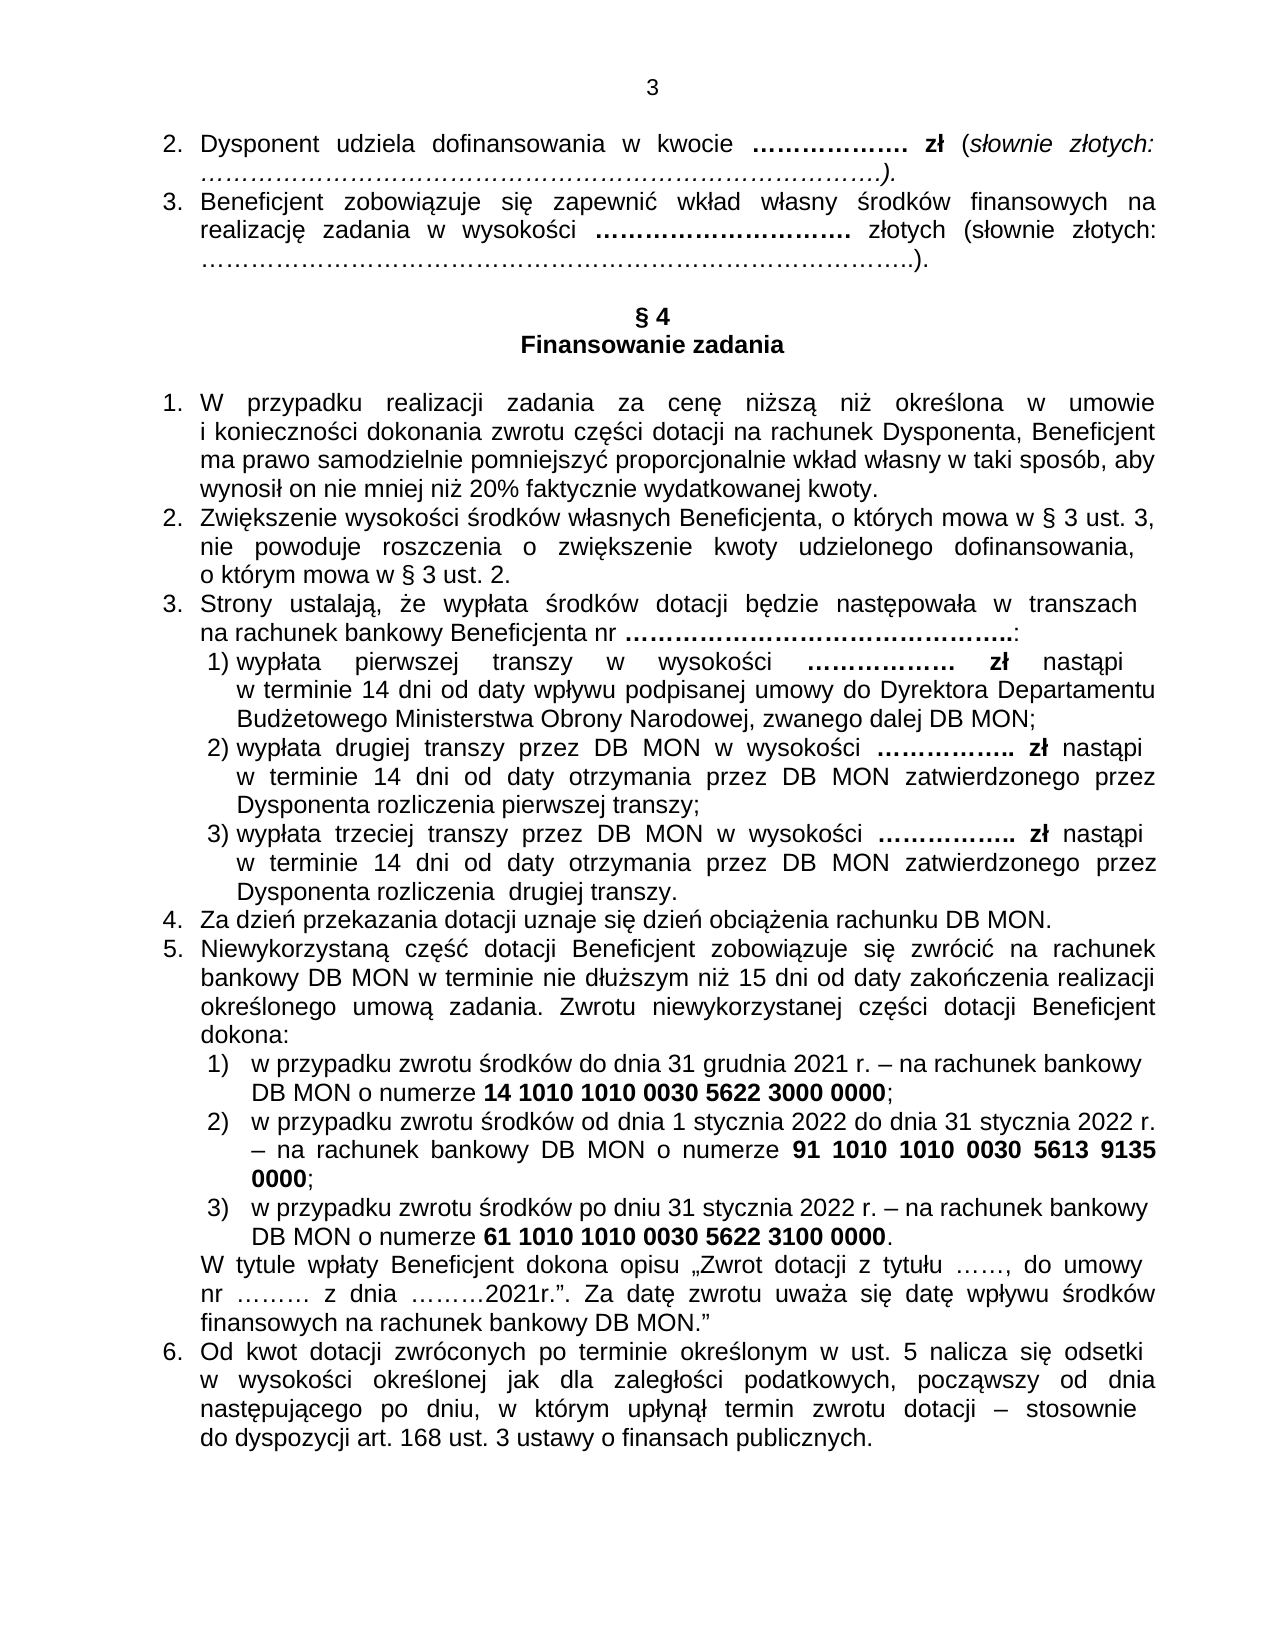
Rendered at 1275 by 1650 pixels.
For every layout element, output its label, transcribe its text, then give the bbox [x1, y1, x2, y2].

list 1) w przypadku zwrotu środków do dnia 31 grudnia 2021 r. – na rachunek bankowy DB MON o numerze 14 1010 1010 0030 5622 3000 0000; [207, 1049, 1157, 1106]
list W tytule wpłaty Beneficjent dokona opisu „Zwrot dotacji z tytułu ……, do umowy nr ……… z dnia ………2021r.”. Za datę zwrotu uważa się datę wpływu środków finansowych na rachunek bankowy DB MON.” [200, 1250, 1157, 1336]
list Strony ustalają, że wypłata środków dotacji będzie następowała w transzach na rachunek bankowy Beneficjenta nr ………………………………………..: [162, 589, 1157, 646]
list Finansowanie zadania [148, 330, 1157, 359]
list wypłata drugiej transzy przez DB MON w wysokości …………….. zł nastąpi w terminie 14 dni od daty otrzymania przez DB MON zatwierdzonego przez Dysponenta rozliczenia pierwszej transzy; [207, 733, 1157, 819]
list Dysponent udziela dofinansowania w kwocie ………………. zł (słownie złotych: ……………………………………………………………………….). [162, 129, 1157, 186]
list Zwiększenie wysokości środków własnych Beneficjenta, o których mowa w § 3 ust. 3, nie powoduje roszczenia o zwiększenie kwoty udzielonego dofinansowania, o którym mowa w § 3 ust. 2. [162, 503, 1157, 589]
list wypłata trzeciej transzy przez DB MON w wysokości …………….. zł nastąpi w terminie 14 dni od daty otrzymania przez DB MON zatwierdzonego przez Dysponenta rozliczenia drugiej transzy. [207, 819, 1157, 905]
list Niewykorzystaną część dotacji Beneficjent zobowiązuje się zwrócić na rachunek bankowy DB MON w terminie nie dłuższym niż 15 dni od daty zakończenia realizacji określonego umową zadania. Zwrotu niewykorzystanej części dotacji Beneficjent dokona: [163, 934, 1157, 1049]
list § 4 [148, 301, 1157, 330]
list Od kwot dotacji zwróconych po terminie określonym w ust. 5 nalicza się odsetki w wysokości określonej jak dla zaległości podatkowych, począwszy od dnia następującego po dniu, w którym upłynął termin zwrotu dotacji – stosownie do dyspozycji art. 168 ust. 3 ustawy o finansach publicznych. [162, 1336, 1157, 1451]
list Za dzień przekazania dotacji uznaje się dzień obciążenia rachunku DB MON. [162, 905, 1157, 934]
list wypłata pierwszej transzy w wysokości ……………… zł nastąpi w terminie 14 dni od daty wpływu podpisanej umowy do Dyrektora Departamentu Budżetowego Ministerstwa Obrony Narodowej, zwanego dalej DB MON; [207, 646, 1157, 733]
list 3) w przypadku zwrotu środków po dniu 31 stycznia 2022 r. – na rachunek bankowy DB MON o numerze 61 1010 1010 0030 5622 3100 0000. [207, 1193, 1157, 1250]
list Beneficjent zobowiązuje się zapewnić wkład własny środków finansowych na realizację zadania w wysokości …………………………. złotych (słownie złotych: …………………………………………………………………………..). [162, 186, 1157, 273]
list 2) w przypadku zwrotu środków od dnia 1 stycznia 2022 do dnia 31 stycznia 2022 r. – na rachunek bankowy DB MON o numerze 91 1010 1010 0030 5613 9135 0000; [207, 1106, 1157, 1193]
list W przypadku realizacji zadania za cenę niższą niż określona w umowie i konieczności dokonania zwrotu części dotacji na rachunek Dysponenta, Beneficjent ma prawo samodzielnie pomniejszyć proporcjonalnie wkład własny w taki sposób, aby wynosił on nie mniej niż 20% faktycznie wydatkowanej kwoty. [162, 388, 1157, 503]
